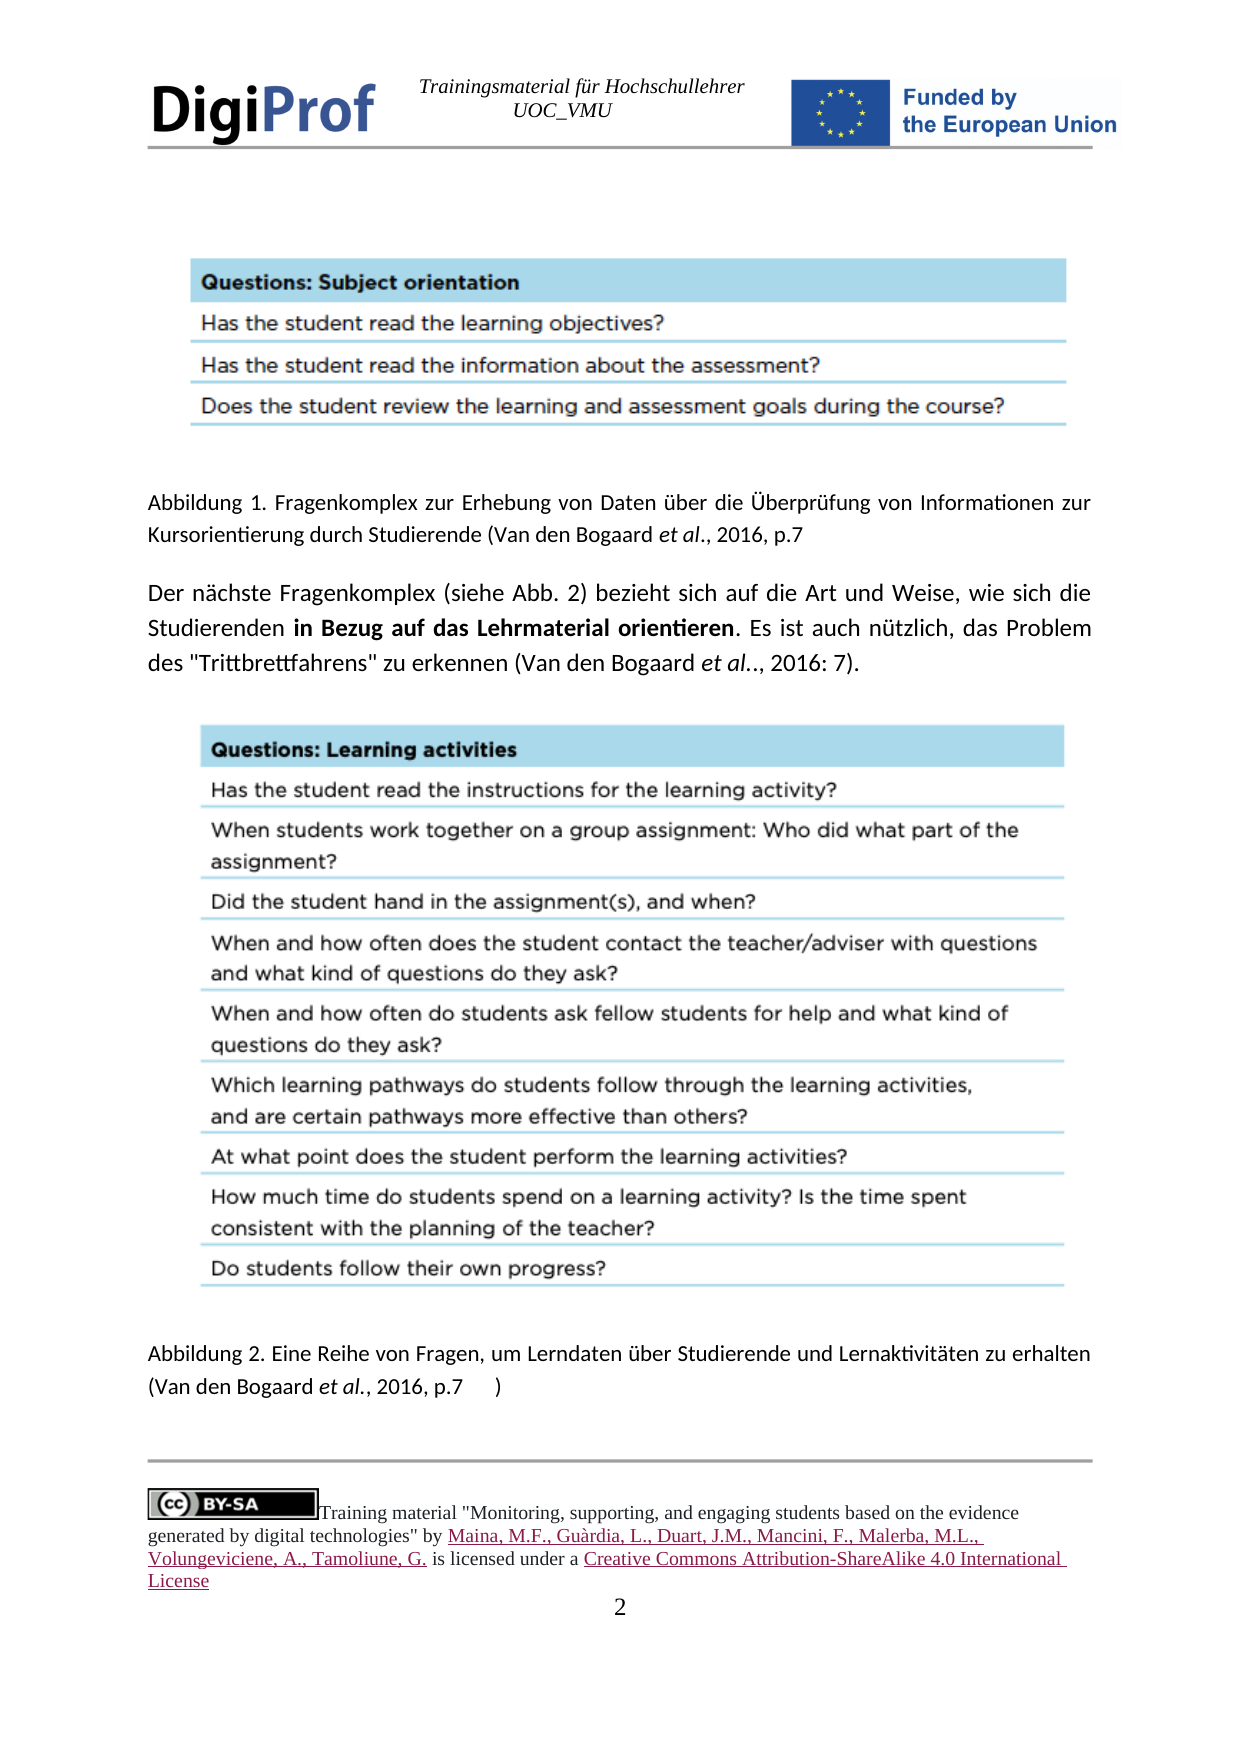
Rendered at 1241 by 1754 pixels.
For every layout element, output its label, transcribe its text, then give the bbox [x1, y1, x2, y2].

text Der nächste Fragenkomplex (siehe Abb. 2) bezieht sich auf die Art und Weise, wie sich die Studierenden in Bezug auf das Lehrmaterial orientieren. Es ist auch nützlich, das Problem des "Trittbrettfahrens" zu erkennen (Van den Bogaard et al.., 2016: 7). [148, 577, 1093, 678]
picture [147, 78, 385, 145]
picture [788, 78, 1122, 149]
text Abbildung 2. Eine Reihe von Fragen, um Lerndaten über Studierende und Lernaktivitäten zu erhalten (Van den Bogaard et al., 2016, p.7 ) [148, 1339, 1093, 1400]
picture [147, 707, 1123, 1310]
picture [147, 1488, 319, 1520]
text Abbildung 1. Fragenkomplex zur Erhebung von Daten über die Überprüfung von Informationen zur Kursorientierung durch Studierende (Van den Bogaard et al., 2016, p.7 [148, 488, 1093, 548]
picture [147, 232, 1101, 459]
